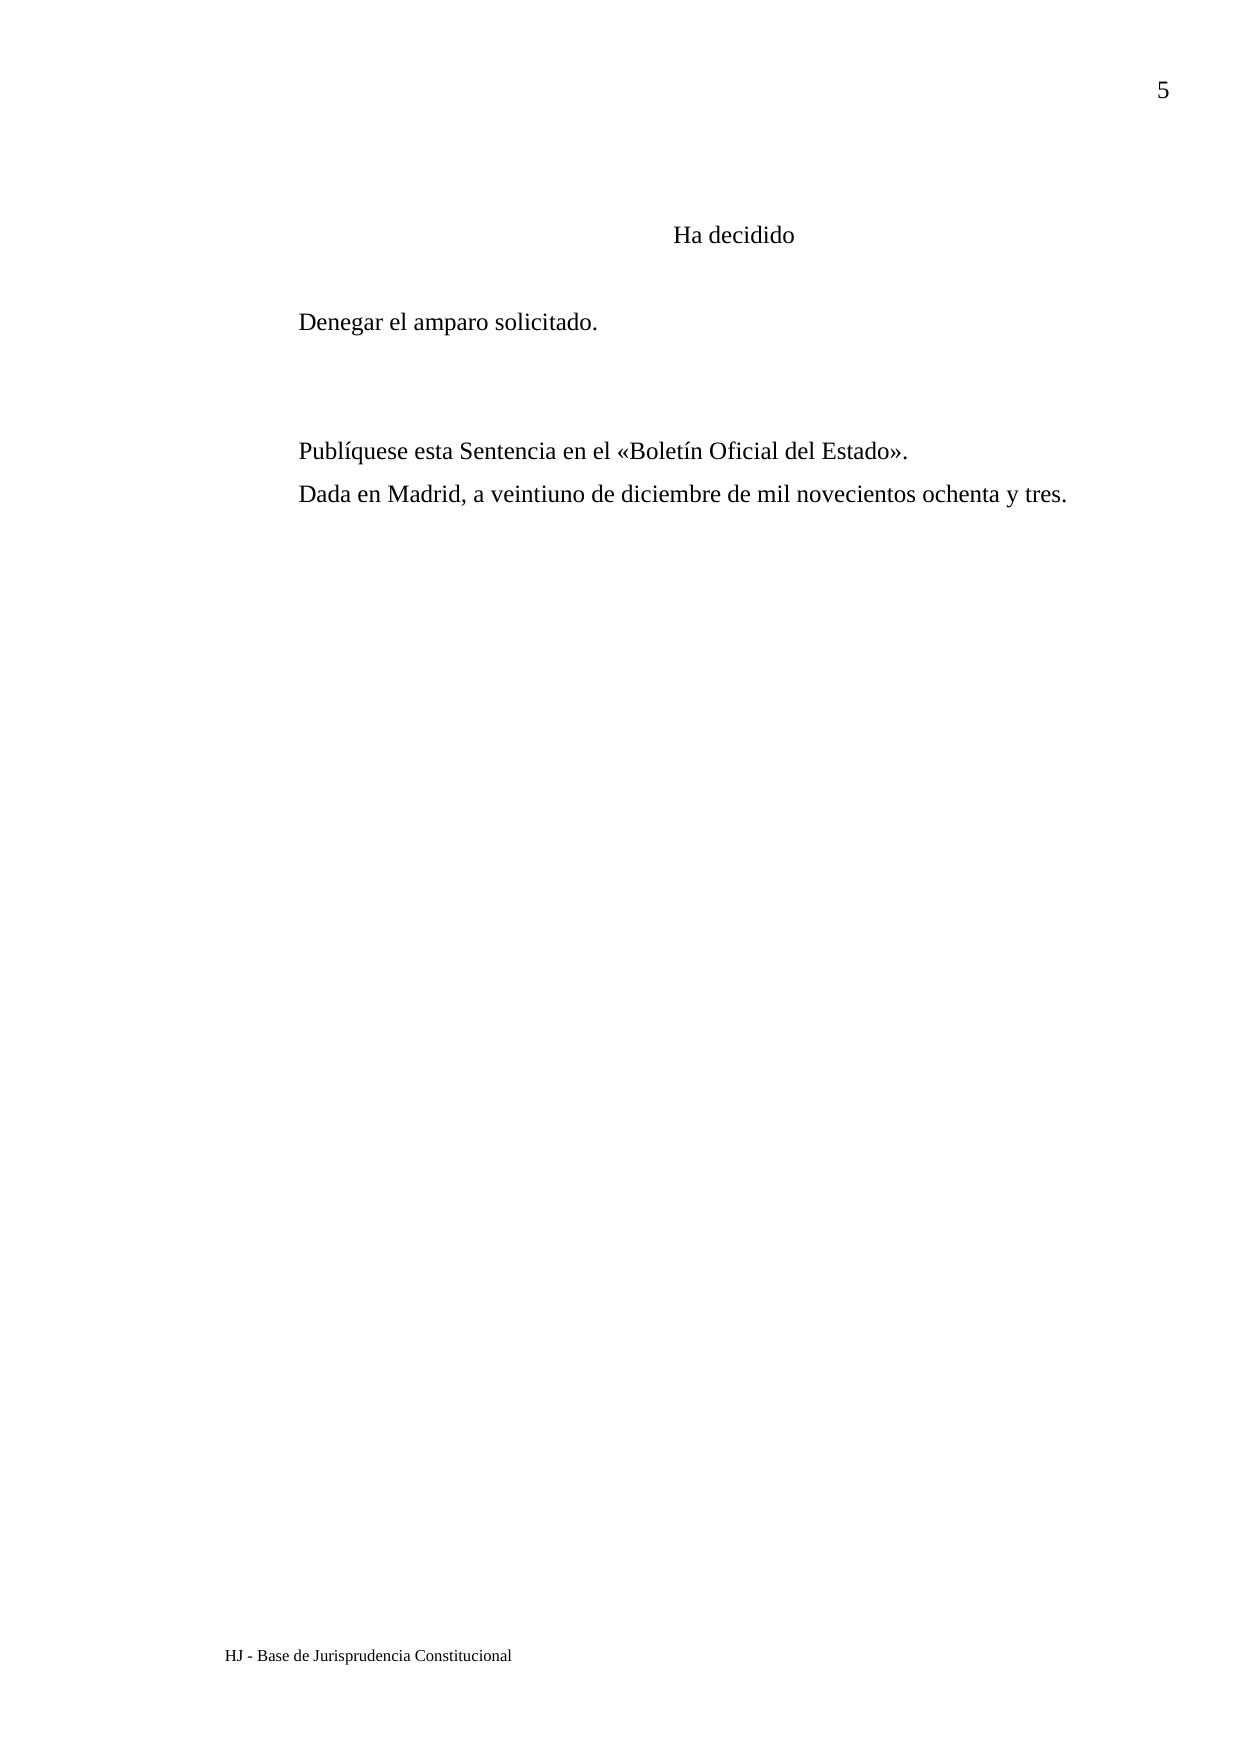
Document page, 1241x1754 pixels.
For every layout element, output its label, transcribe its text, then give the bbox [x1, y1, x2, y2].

text Dada en Madrid, a veintiuno de diciembre de mil novecientos ochenta y tres. [224, 479, 1169, 508]
text Publíquese esta Sentencia en el «Boletín Oficial del Estado». [224, 436, 1169, 465]
text Denegar el amparo solicitado. [224, 307, 1169, 335]
text Ha decidido [224, 220, 1169, 249]
